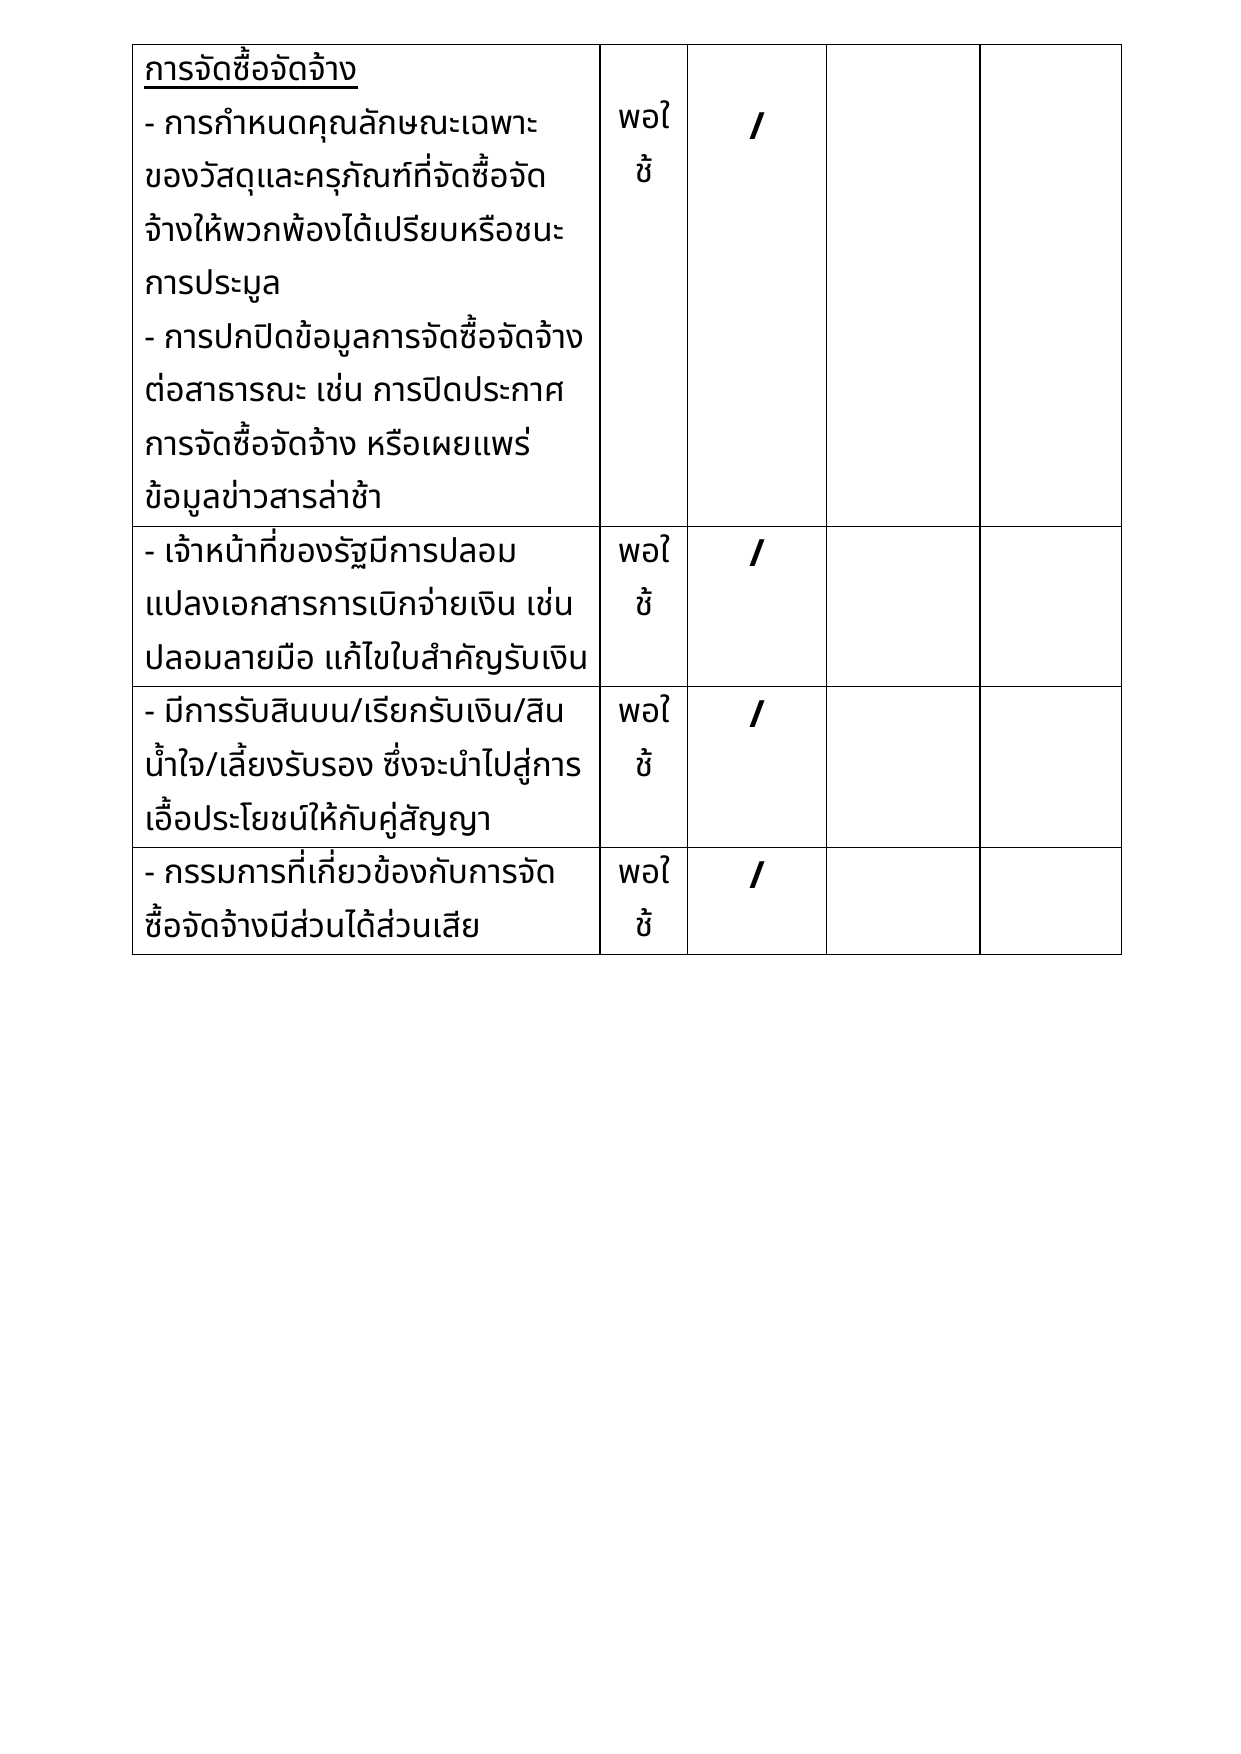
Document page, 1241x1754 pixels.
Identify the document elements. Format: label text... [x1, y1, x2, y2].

table_cell [981, 687, 1121, 847]
table_cell / [688, 527, 826, 686]
table_cell / [688, 848, 826, 954]
table_cell [981, 527, 1121, 686]
table_cell [827, 527, 979, 686]
table_cell พอใช้ [601, 848, 687, 954]
table_cell [827, 687, 979, 847]
table_cell [981, 848, 1121, 954]
table_cell / [688, 687, 826, 847]
table_cell พอใช้ [601, 687, 687, 847]
table_cell [827, 45, 979, 526]
table_cell พอใช้ [601, 527, 687, 686]
table_cell - กรรมการที่เกี่ยวข้องกับการจัดซื้อจัดจ้างมีส่วนได้ส่วนเสีย [133, 848, 599, 954]
table_cell การจัดซื้อจัดจ้าง - การกำหนดคุณลักษณะเฉพาะของวัสดุและครุภัณฑ์ที่จัดซื้อจัดจ้างให้พวกพ้องได้เปรียบหรือชนะการประมูล - การปกปิดข้อมูลการจัดซื้อจัดจ้างต่อสาธารณะ เช่น การปิดประกาศการจัดซื้อจัดจ้าง หรือเผยแพร่ข้อมูลข่าวสารล่าช้า [133, 45, 599, 526]
table_cell - มีการรับสินบน/เรียกรับเงิน/สินน้ำใจ/เลี้ยงรับรอง ซึ่งจะนำไปสู่การเอื้อประโยชน์ให้กับคู่สัญญา [133, 687, 599, 847]
table_cell - เจ้าหน้าที่ของรัฐมีการปลอมแปลงเอกสารการเบิกจ่ายเงิน เช่น ปลอมลายมือ แก้ไขใบสำคัญรับเงิน [133, 527, 599, 686]
table_cell [981, 45, 1121, 526]
table_cell [827, 848, 979, 954]
table_cell / [688, 45, 826, 526]
table_cell พอใช้ [601, 45, 687, 526]
